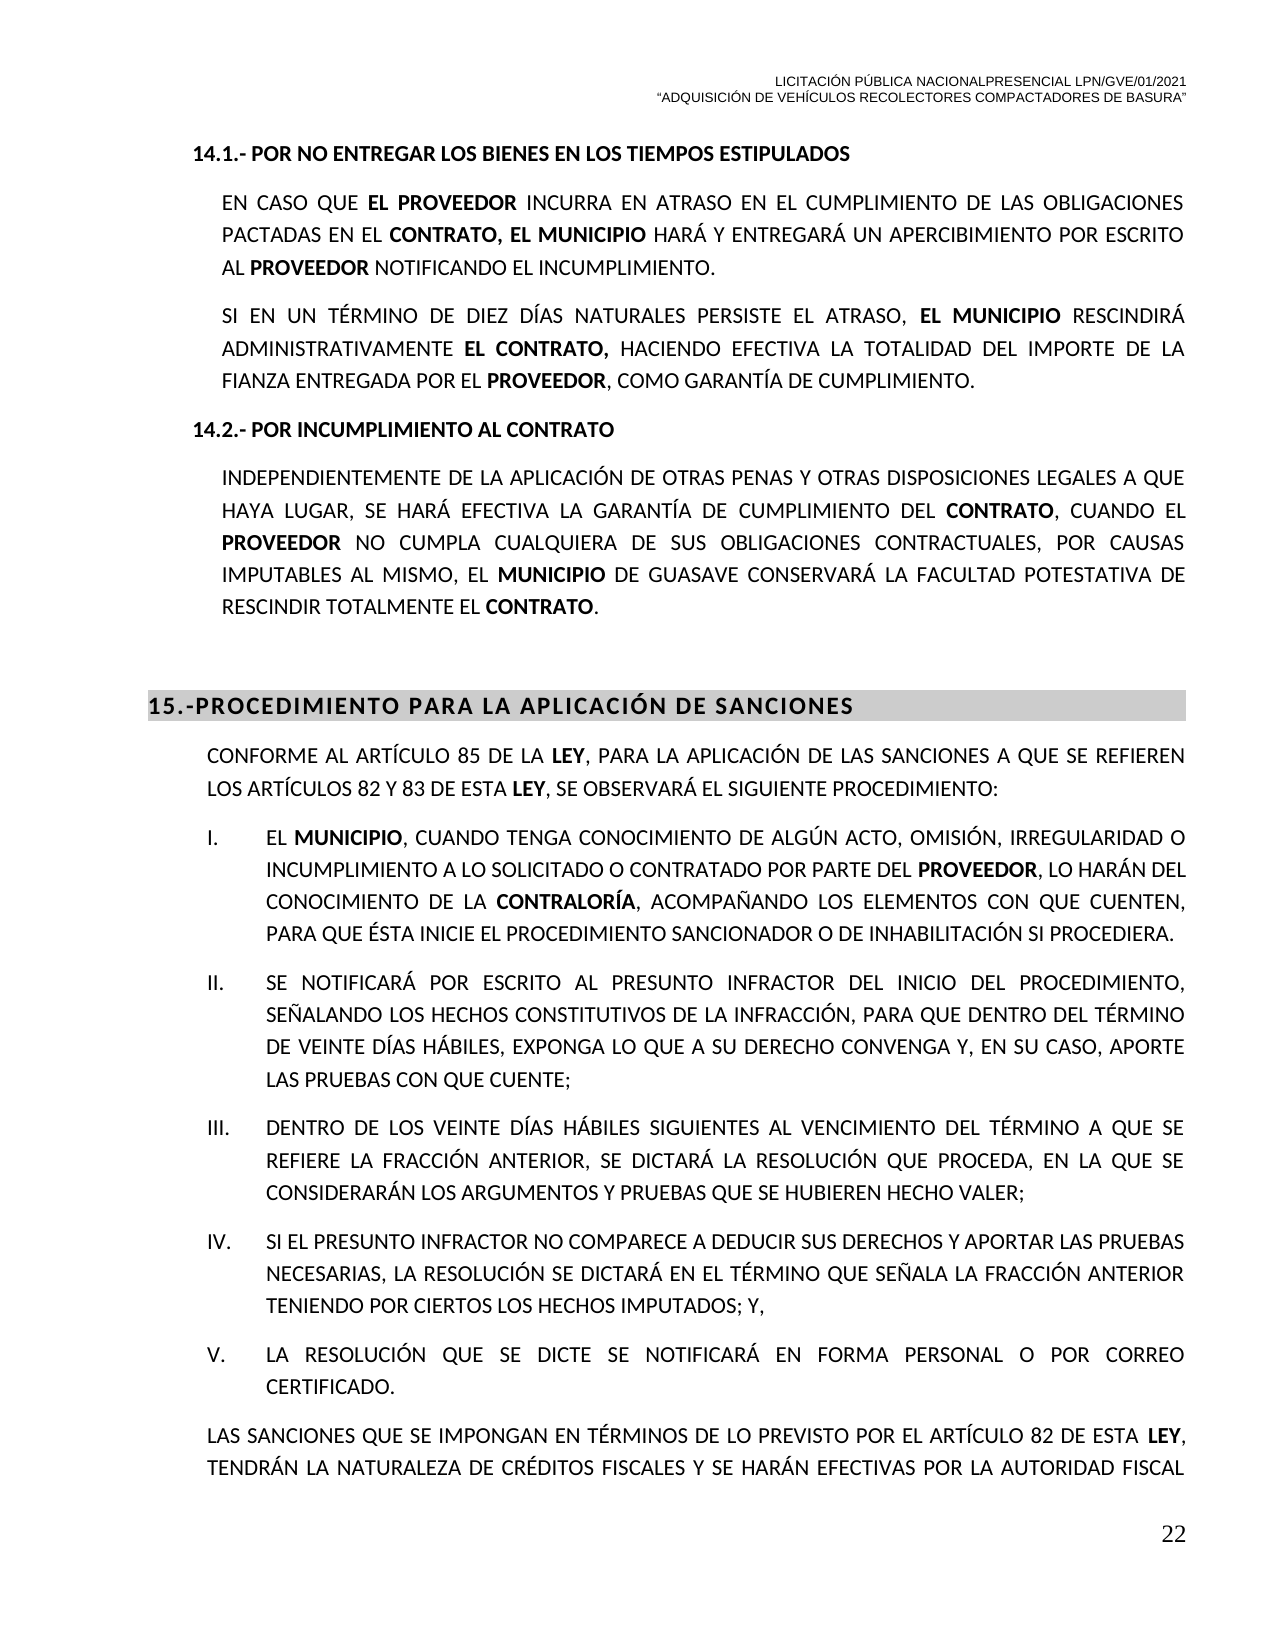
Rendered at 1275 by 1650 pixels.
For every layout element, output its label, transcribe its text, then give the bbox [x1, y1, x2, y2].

text V. LA RESOLUCIÓN QUE SE DICTE SE NOTIFICARÁ EN FORMA PERSONAL O POR CORREO CERTIFICADO. [207, 1340, 1186, 1400]
text 15.-PROCEDIMIENTO PARA LA APLICACIÓN DE SANCIONES [148, 690, 1186, 721]
text SI EN UN TÉRMINO DE DIEZ DÍAS NATURALES PERSISTE EL ATRASO, EL MUNICIPIO RESCINDIRÁ ADMINISTRATIVAMENTE EL CONTRATO, HACIENDO EFECTIVA LA TOTALIDAD DEL IMPORTE DE LA FIANZA ENTREGADA POR EL PROVEEDOR, COMO GARANTÍA DE CUMPLIMIENTO. [222, 301, 1185, 394]
text EN CASO QUE EL PROVEEDOR INCURRA EN ATRASO EN EL CUMPLIMIENTO DE LAS OBLIGACIONES PACTADAS EN EL CONTRATO, EL MUNICIPIO HARÁ Y ENTREGARÁ UN APERCIBIMIENTO POR ESCRITO AL PROVEEDOR NOTIFICANDO EL INCUMPLIMIENTO. [222, 188, 1185, 281]
text CONFORME AL ARTÍCULO 85 DE LA LEY, PARA LA APLICACIÓN DE LAS SANCIONES A QUE SE REFIEREN LOS ARTÍCULOS 82 Y 83 DE ESTA LEY, SE OBSERVARÁ EL SIGUIENTE PROCEDIMIENTO: [207, 742, 1186, 802]
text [207, 1421, 1186, 1481]
text I. EL MUNICIPIO, CUANDO TENGA CONOCIMIENTO DE ALGÚN ACTO, OMISIÓN, IRREGULARIDAD O INCUMPLIMIENTO A LO SOLICITADO O CONTRATADO POR PARTE DEL PROVEEDOR, LO HARÁN DEL CONOCIMIENTO DE LA CONTRALORÍA, ACOMPAÑANDO LOS ELEMENTOS CON QUE CUENTEN, PARA QUE ÉSTA INICIE EL PROCEDIMIENTO SANCIONADOR O DE INHABILITACIÓN SI PROCEDIERA. [207, 823, 1186, 947]
text 14.1.- POR NO ENTREGAR LOS BIENES EN LOS TIEMPOS ESTIPULADOS [148, 139, 1185, 167]
text 14.2.- POR INCUMPLIMIENTO AL CONTRATO [148, 415, 1186, 443]
text IV. SI EL PRESUNTO INFRACTOR NO COMPARECE A DEDUCIR SUS DERECHOS Y APORTAR LAS PRUEBAS NECESARIAS, LA RESOLUCIÓN SE DICTARÁ EN EL TÉRMINO QUE SEÑALA LA FRACCIÓN ANTERIOR TENIENDO POR CIERTOS LOS HECHOS IMPUTADOS; Y, [207, 1227, 1186, 1319]
text III. DENTRO DE LOS VEINTE DÍAS HÁBILES SIGUIENTES AL VENCIMIENTO DEL TÉRMINO A QUE SE REFIERE LA FRACCIÓN ANTERIOR, SE DICTARÁ LA RESOLUCIÓN QUE PROCEDA, EN LA QUE SE CONSIDERARÁN LOS ARGUMENTOS Y PRUEBAS QUE SE HUBIEREN HECHO VALER; [207, 1113, 1186, 1206]
text II. SE NOTIFICARÁ POR ESCRITO AL PRESUNTO INFRACTOR DEL INICIO DEL PROCEDIMIENTO, SEÑALANDO LOS HECHOS CONSTITUTIVOS DE LA INFRACCIÓN, PARA QUE DENTRO DEL TÉRMINO DE VEINTE DÍAS HÁBILES, EXPONGA LO QUE A SU DERECHO CONVENGA Y, EN SU CASO, APORTE LAS PRUEBAS CON QUE CUENTE; [207, 968, 1186, 1093]
text INDEPENDIENTEMENTE DE LA APLICACIÓN DE OTRAS PENAS Y OTRAS DISPOSICIONES LEGALES A QUE HAYA LUGAR, SE HARÁ EFECTIVA LA GARANTÍA DE CUMPLIMIENTO DEL CONTRATO, CUANDO EL PROVEEDOR NO CUMPLA CUALQUIERA DE SUS OBLIGACIONES CONTRACTUALES, POR CAUSAS IMPUTABLES AL MISMO, EL MUNICIPIO DE GUASAVE CONSERVARÁ LA FACULTAD POTESTATIVA DE RESCINDIR TOTALMENTE EL CONTRATO. [222, 463, 1186, 620]
